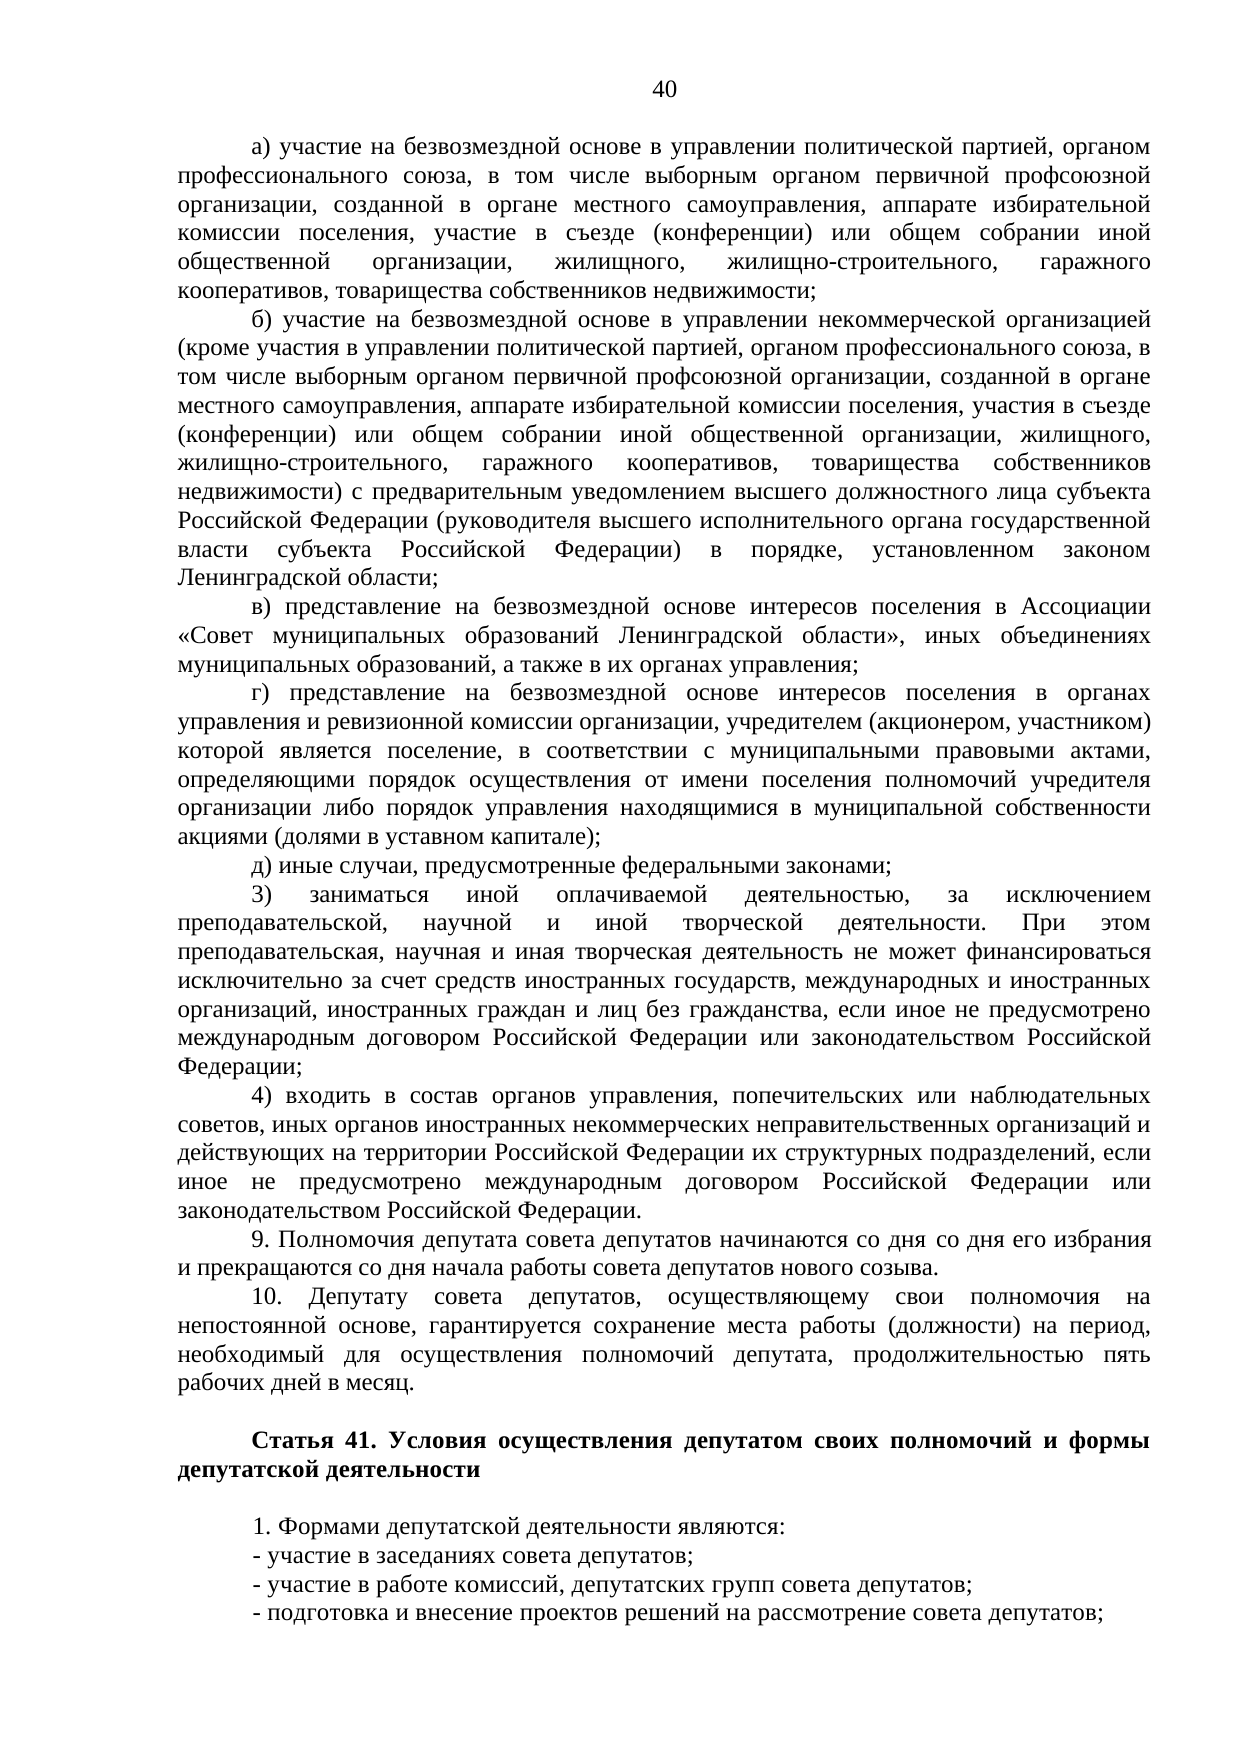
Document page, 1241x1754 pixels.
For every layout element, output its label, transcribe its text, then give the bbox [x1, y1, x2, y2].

text 10. Депутату совета депутатов, осуществляющему свои полномочия на непостоянной основе, гарантируется сохранение места работы (должности) на период, необходимый для осуществления полномочий депутата, продолжительностью пять рабочих дней в месяц. [177, 1281, 1152, 1396]
text 1. Формами депутатской деятельности являются: [177, 1511, 1152, 1540]
text в) представление на безвозмездной основе интересов поселения в Ассоциации «Совет муниципальных образований Ленинградской области», иных объединениях муниципальных образований, а также в их органах управления; [177, 591, 1152, 677]
text 4) входить в состав органов управления, попечительских или наблюдательных советов, иных органов иностранных некоммерческих неправительственных организаций и действующих на территории Российской Федерации их структурных подразделений, если иное не предусмотрено международным договором Российской Федерации или законодательством Российской Федерации. [177, 1080, 1152, 1224]
text б) участие на безвозмездной основе в управлении некоммерческой организацией (кроме участия в управлении политической партией, органом профессионального союза, в том числе выборным органом первичной профсоюзной организации, созданной в органе местного самоуправления, аппарате избирательной комиссии поселения, участия в съезде (конференции) или общем собрании иной общественной организации, жилищного, жилищно-строительного, гаражного кооперативов, товарищества собственников недвижимости) с предварительным уведомлением высшего должностного лица субъекта Российской Федерации (руководителя высшего исполнительного органа государственной власти субъекта Российской Федерации) в порядке, установленном законом Ленинградской области; [177, 304, 1152, 591]
text Статья 41. Условия осуществления депутатом своих полномочий и формы депутатской деятельности [177, 1425, 1152, 1482]
text 9. Полномочия депутата совета депутатов начинаются со дня со дня его избрания и прекращаются со дня начала работы совета депутатов нового созыва. [177, 1224, 1152, 1281]
text 3) заниматься иной оплачиваемой деятельностью, за исключением преподавательской, научной и иной творческой деятельности. При этом преподавательская, научная и иная творческая деятельность не может финансироваться исключительно за счет средств иностранных государств, международных и иностранных организаций, иностранных граждан и лиц без гражданства, если иное не предусмотрено международным договором Российской Федерации или законодательством Российской Федерации; [177, 879, 1152, 1080]
text - подготовка и внесение проектов решений на рассмотрение совета депутатов; [177, 1597, 1152, 1626]
text - участие в заседаниях совета депутатов; [177, 1540, 1152, 1569]
text - участие в работе комиссий, депутатских групп совета депутатов; [177, 1569, 1152, 1597]
text д) иные случаи, предусмотренные федеральными законами; [177, 850, 1152, 879]
text а) участие на безвозмездной основе в управлении политической партией, органом профессионального союза, в том числе выборным органом первичной профсоюзной организации, созданной в органе местного самоуправления, аппарате избирательной комиссии поселения, участие в съезде (конференции) или общем собрании иной общественной организации, жилищного, жилищно-строительного, гаражного кооперативов, товарищества собственников недвижимости; [177, 131, 1152, 304]
text г) представление на безвозмездной основе интересов поселения в органах управления и ревизионной комиссии организации, учредителем (акционером, участником) которой является поселение, в соответствии с муниципальными правовыми актами, определяющими порядок осуществления от имени поселения полномочий учредителя организации либо порядок управления находящимися в муниципальной собственности акциями (долями в уставном капитале); [177, 677, 1152, 850]
